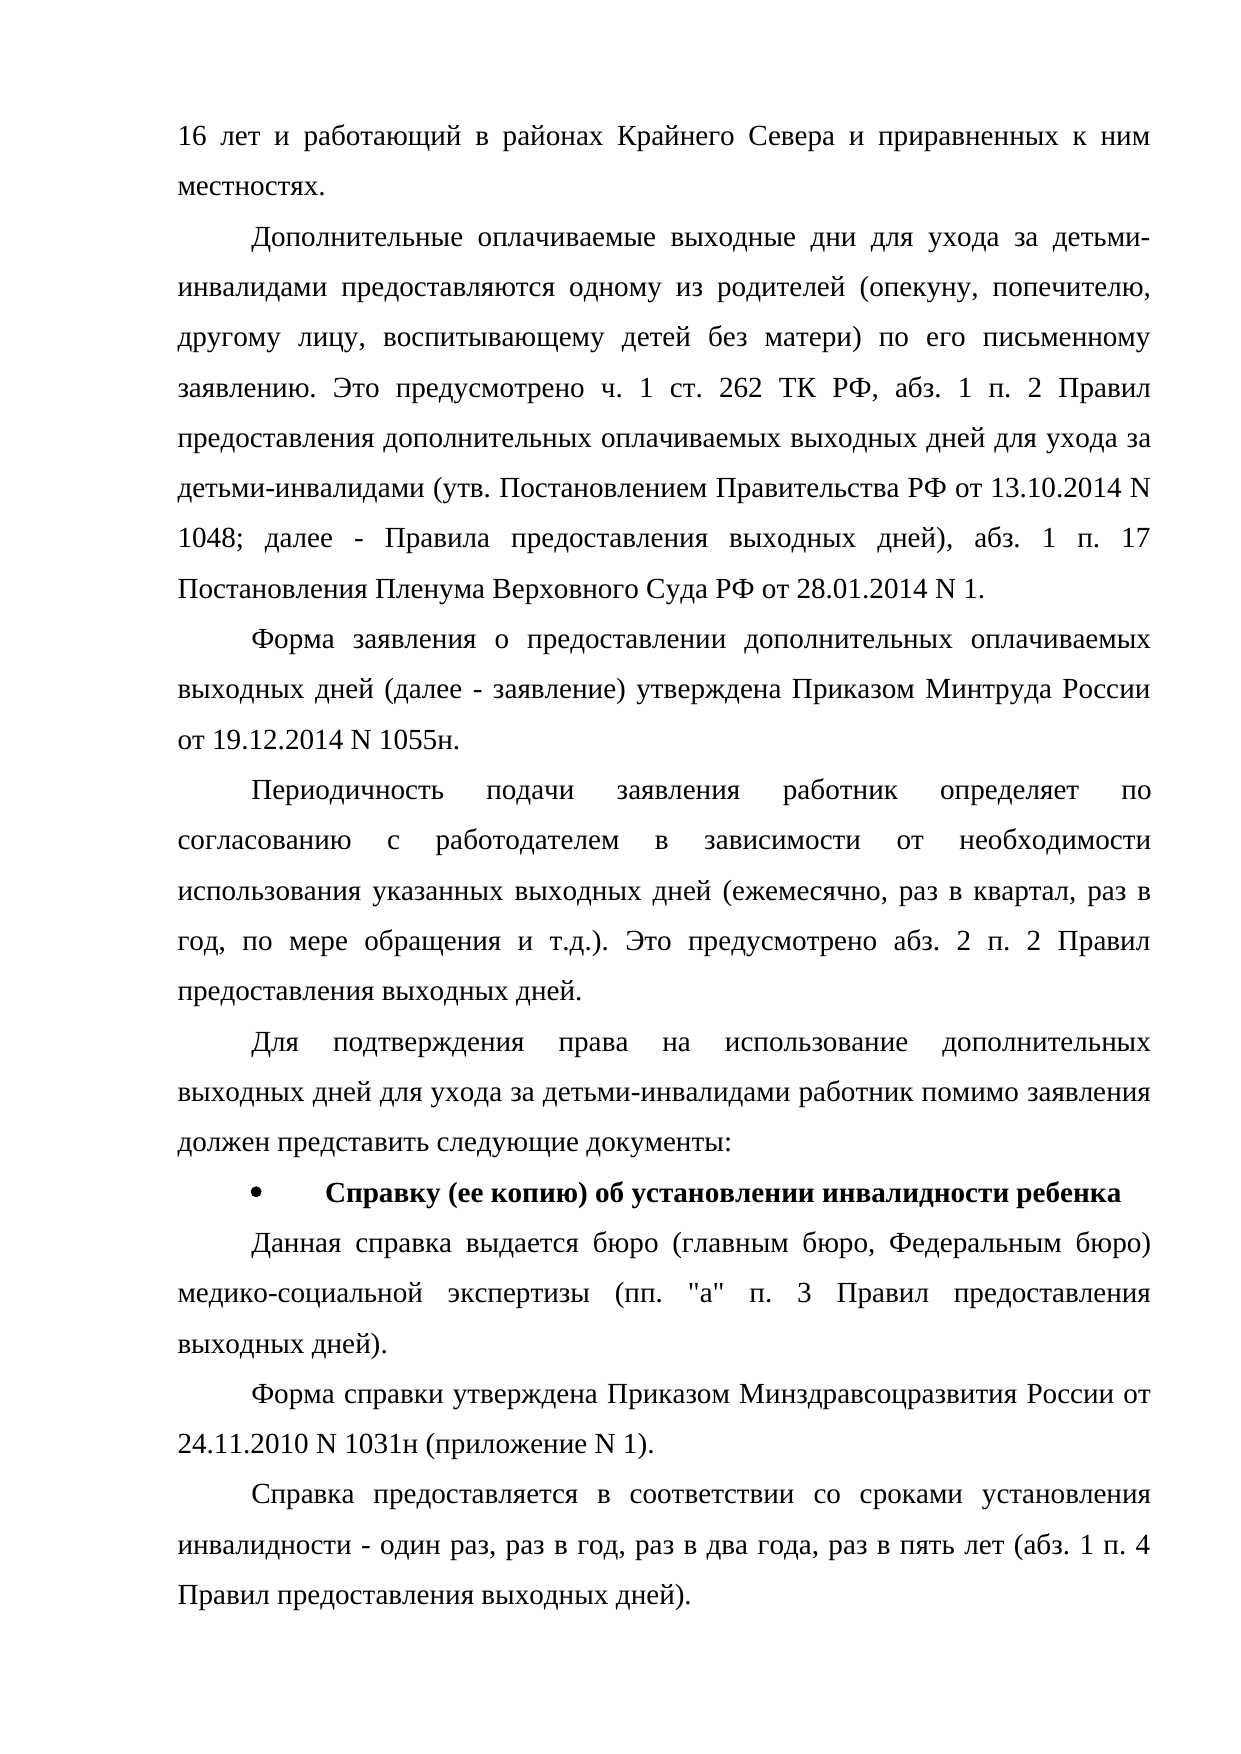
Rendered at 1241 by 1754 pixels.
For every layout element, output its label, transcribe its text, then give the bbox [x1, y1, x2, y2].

list Справку (ее копию) об установлении инвалидности ребенка [177, 1175, 1152, 1208]
text Дополнительные оплачиваемые выходные дни для ухода за детьми-инвалидами предоставляются одному из родителей (опекуну, попечителю, другому лицу, воспитывающему детей без матери) по его письменному заявлению. Это предусмотрено ч. 1 ст. 262 ТК РФ, абз. 1 п. 2 Правил предоставления дополнительных оплачиваемых выходных дней для ухода за детьми-инвалидами (утв. Постановлением Правительства РФ от 13.10.2014 N 1048; далее - Правила предоставления выходных дней), абз. 1 п. 17 Постановления Пленума Верховного Суда РФ от 28.01.2014 N 1. [177, 219, 1152, 604]
text Форма заявления о предоставлении дополнительных оплачиваемых выходных дней (далее - заявление) утверждена Приказом Минтруда России от 19.12.2014 N 1055н. [177, 621, 1152, 755]
text Для подтверждения права на использование дополнительных выходных дней для ухода за детьми-инвалидами работник помимо заявления должен представить следующие документы: [177, 1024, 1152, 1158]
list Справка предоставляется в соответствии со сроками установления инвалидности - один раз, раз в год, раз в два года, раз в пять лет (абз. 1 п. 4 Правил предоставления выходных дней). [177, 1477, 1152, 1611]
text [177, 118, 1152, 202]
list Форма справки утверждена Приказом Минздравсоцразвития России от 24.11.2010 N 1031н (приложение N 1). [177, 1376, 1152, 1460]
list Данная справка выдается бюро (главным бюро, Федеральным бюро) медико-социальной экспертизы (пп. "а" п. 3 Правил предоставления выходных дней). [177, 1225, 1152, 1359]
text Периодичность подачи заявления работник определяет по согласованию с работодателем в зависимости от необходимости использования указанных выходных дней (ежемесячно, раз в квартал, раз в год, по мере обращения и т.д.). Это предусмотрено абз. 2 п. 2 Правил предоставления выходных дней. [177, 772, 1152, 1007]
